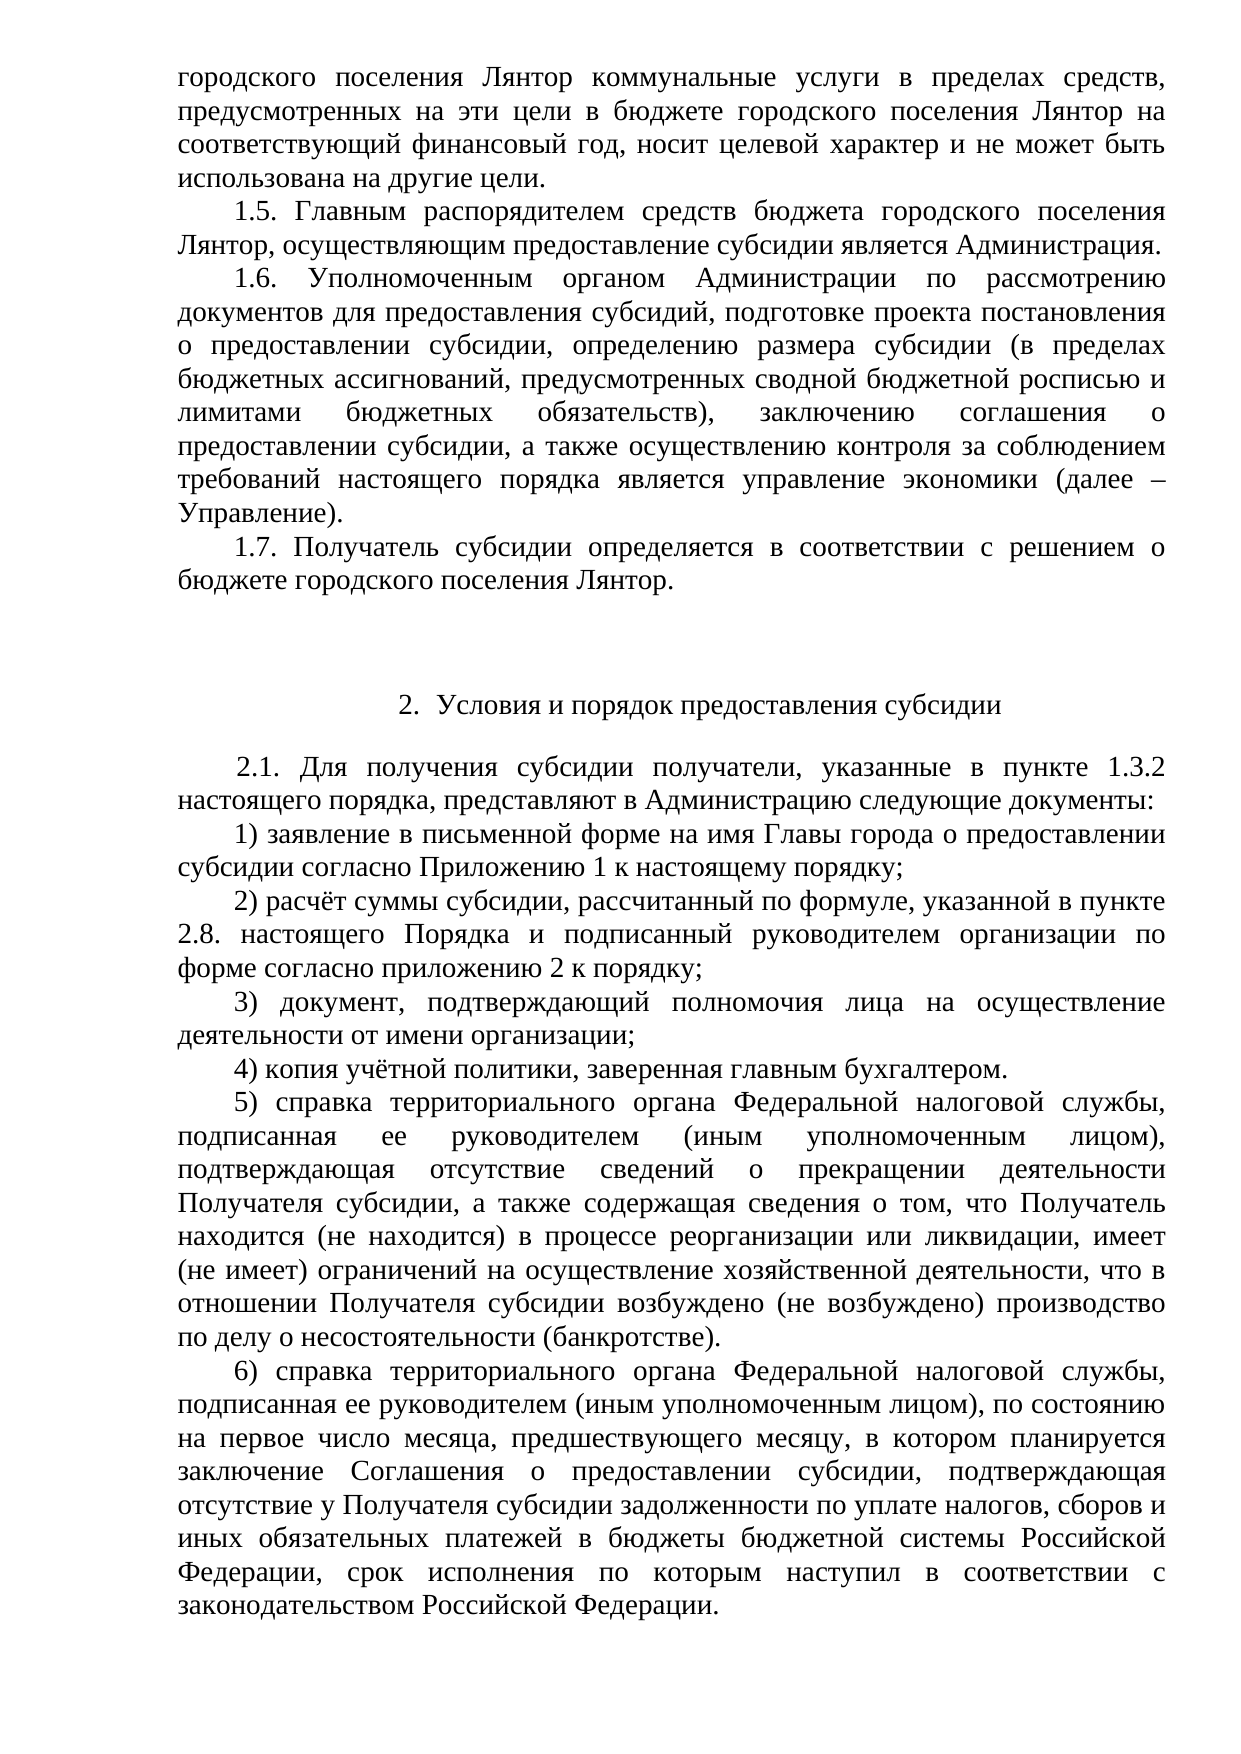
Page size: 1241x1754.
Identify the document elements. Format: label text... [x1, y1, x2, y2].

text 1) заявление в письменной форме на имя Главы города о предоставлении субсидии согласно Приложению 1 к настоящему порядку; [177, 816, 1167, 883]
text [177, 59, 1167, 193]
text 5) справка территориального органа Федеральной налоговой службы, подписанная ее руководителем (иным уполномоченным лицом), подтверждающая отсутствие сведений о прекращении деятельности Получателя субсидии, а также содержащая сведения о том, что Получатель находится (не находится) в процессе реорганизации или ликвидации, имеет (не имеет) ограничений на осуществление хозяйственной деятельности, что в отношении Получателя субсидии возбуждено (не возбуждено) производство по делу о несостоятельности (банкротстве). [177, 1084, 1167, 1353]
list Для получения субсидии получатели, указанные в пункте 1.3.2 настоящего порядка, представляют в Администрацию следующие документы: [177, 749, 1167, 816]
text 6) справка территориального органа Федеральной налоговой службы, подписанная ее руководителем (иным уполномоченным лицом), по состоянию на первое число месяца, предшествующего месяцу, в котором планируется заключение Соглашения о предоставлении субсидии, подтверждающая отсутствие у Получателя субсидии задолженности по уплате налогов, сборов и иных обязательных платежей в бюджеты бюджетной системы Российской Федерации, срок исполнения по которым наступил в соответствии с законодательством Российской Федерации. [177, 1353, 1167, 1621]
text 2) расчёт суммы субсидии, рассчитанный по формуле, указанной в пункте 2.8. настоящего Порядка и подписанный руководителем организации по форме согласно приложению 2 к порядку; [177, 883, 1167, 984]
list Условия и порядок предоставления субсидии [233, 687, 1167, 721]
text 3) документ, подтверждающий полномочия лица на осуществление деятельности от имени организации; [177, 984, 1167, 1051]
text 1.6. Уполномоченным органом Администрации по рассмотрению документов для предоставления субсидий, подготовке проекта постановления о предоставлении субсидии, определению размера субсидии (в пределах бюджетных ассигнований, предусмотренных сводной бюджетной росписью и лимитами бюджетных обязательств), заключению соглашения о предоставлении субсидии, а также осуществлению контроля за соблюдением требований настоящего порядка является управление экономики (далее – Управление). [177, 260, 1167, 529]
text 1.5. Главным распорядителем средств бюджета городского поселения Лянтор, осуществляющим предоставление субсидии является Администрация. [177, 193, 1167, 260]
text 1.7. Получатель субсидии определяется в соответствии с решением о бюджете городского поселения Лянтор. [177, 529, 1167, 596]
text 4) копия учётной политики, заверенная главным бухгалтером. [177, 1051, 1167, 1084]
